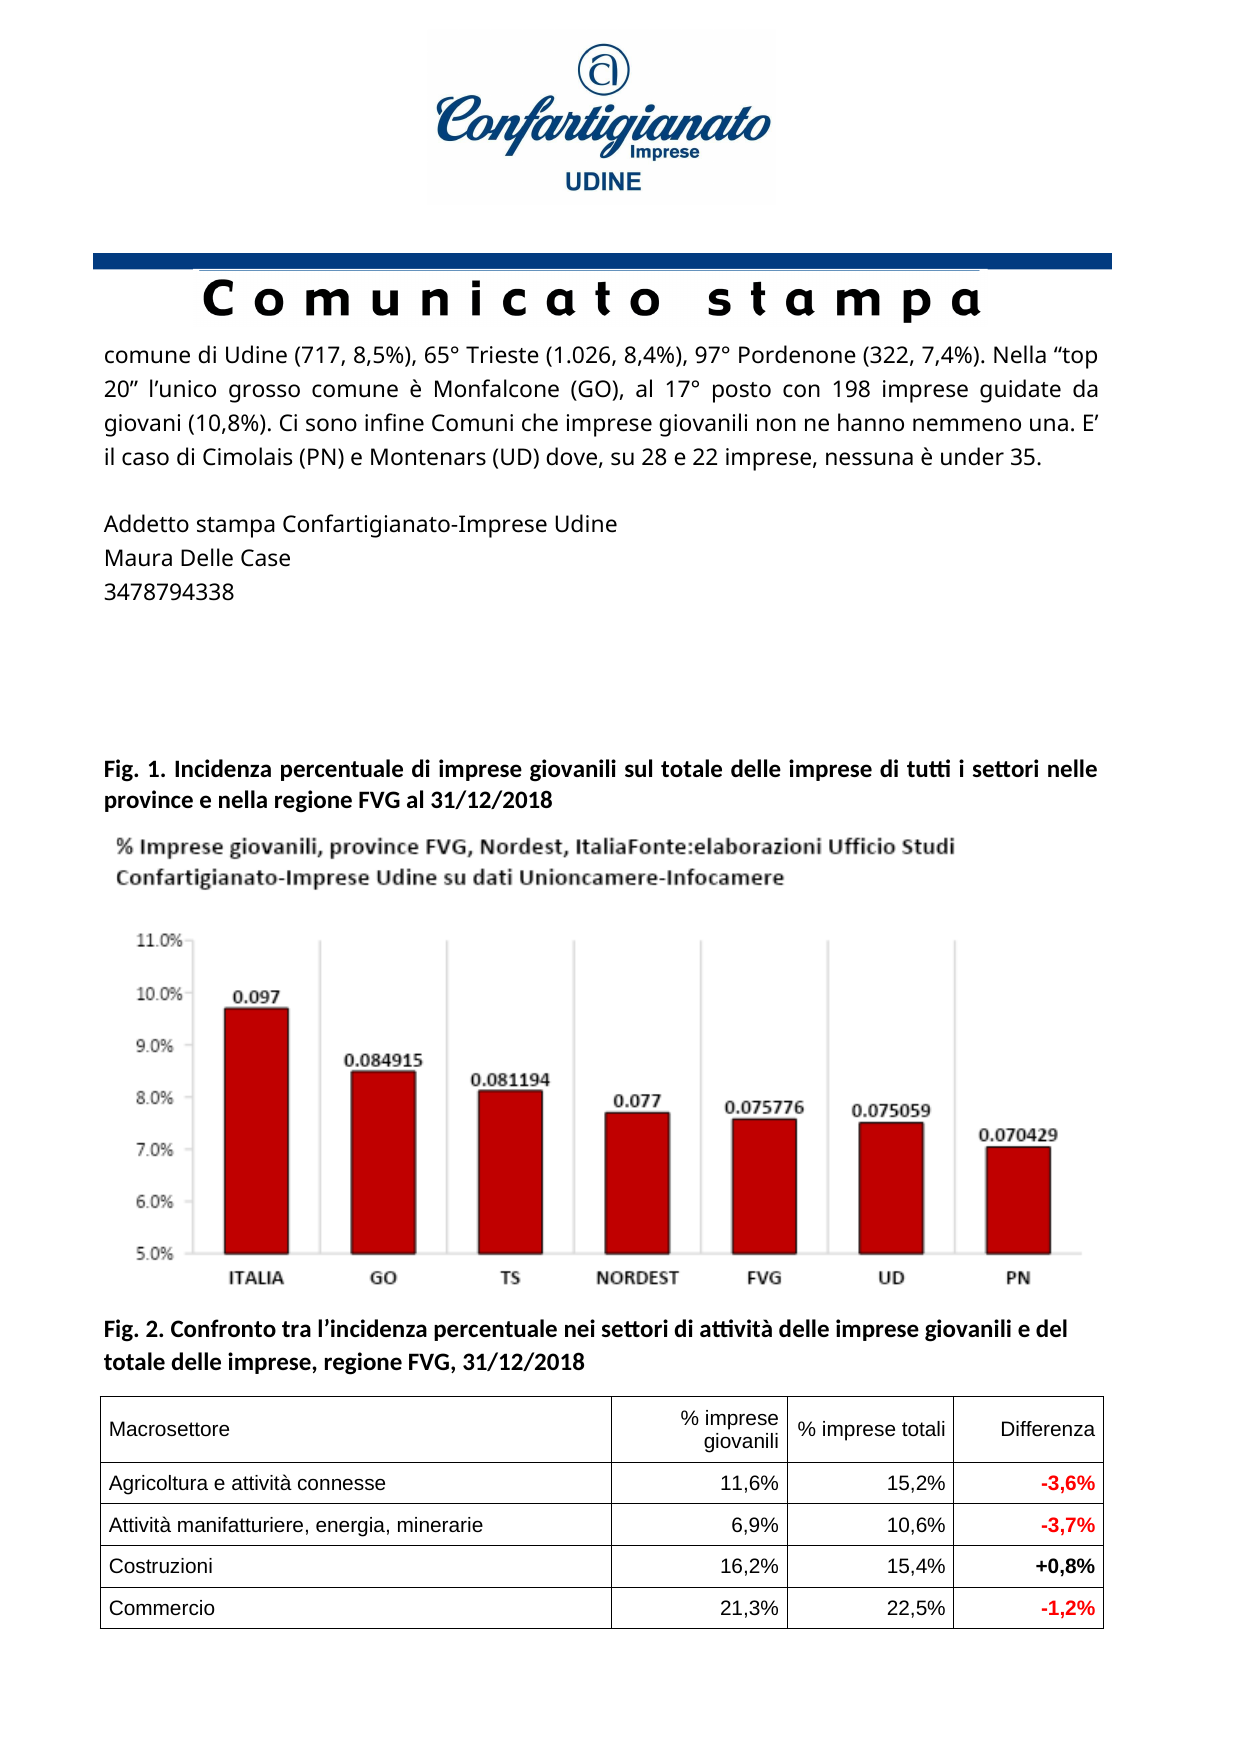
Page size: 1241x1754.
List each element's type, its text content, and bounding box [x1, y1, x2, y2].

table_cell 11,6% [612, 1463, 787, 1503]
table_cell Commercio [101, 1588, 611, 1628]
table_cell 21,3% [612, 1588, 787, 1628]
table_header Differenza [954, 1397, 1103, 1462]
table_cell 15,4% [788, 1546, 953, 1587]
table_cell -3,6% [954, 1463, 1103, 1503]
table_cell 15,2% [788, 1463, 953, 1503]
table_cell +0,8% [954, 1546, 1103, 1587]
table_cell -3,7% [954, 1504, 1103, 1545]
table_header % imprese totali [788, 1397, 953, 1462]
text Fig. 2. Confronto tra l’incidenza percentuale nei settori di attività delle imprese giovanili e del totale delle imprese, regione FVG, 31/12/2018 [103, 1313, 1100, 1377]
table_cell Costruzioni [101, 1546, 611, 1587]
table_cell Agricoltura e attività connesse [101, 1463, 611, 1503]
picture [427, 29, 777, 205]
text Addetto stampa Confartigianato-Imprese Udine [103, 508, 1100, 539]
table_cell 6,9% [612, 1504, 787, 1545]
text 3478794338 [103, 576, 1100, 607]
table_cell 10,6% [788, 1504, 953, 1545]
text Fig. 1. Incidenza percentuale di imprese giovanili sul totale delle imprese di tutti i settori nelle province e nella regione FVG al 31/12/2018 [103, 753, 1100, 814]
table_cell 22,5% [788, 1588, 953, 1628]
table_cell -1,2% [954, 1588, 1103, 1628]
table_cell 16,2% [612, 1546, 787, 1587]
table_header Macrosettore [101, 1397, 611, 1462]
picture [193, 270, 988, 327]
table_header % imprese giovanili [612, 1397, 787, 1462]
text Maura Delle Case [103, 542, 1100, 573]
table_cell Attività manifatturiere, energia, minerarie [101, 1504, 611, 1545]
picture [116, 831, 1087, 1291]
